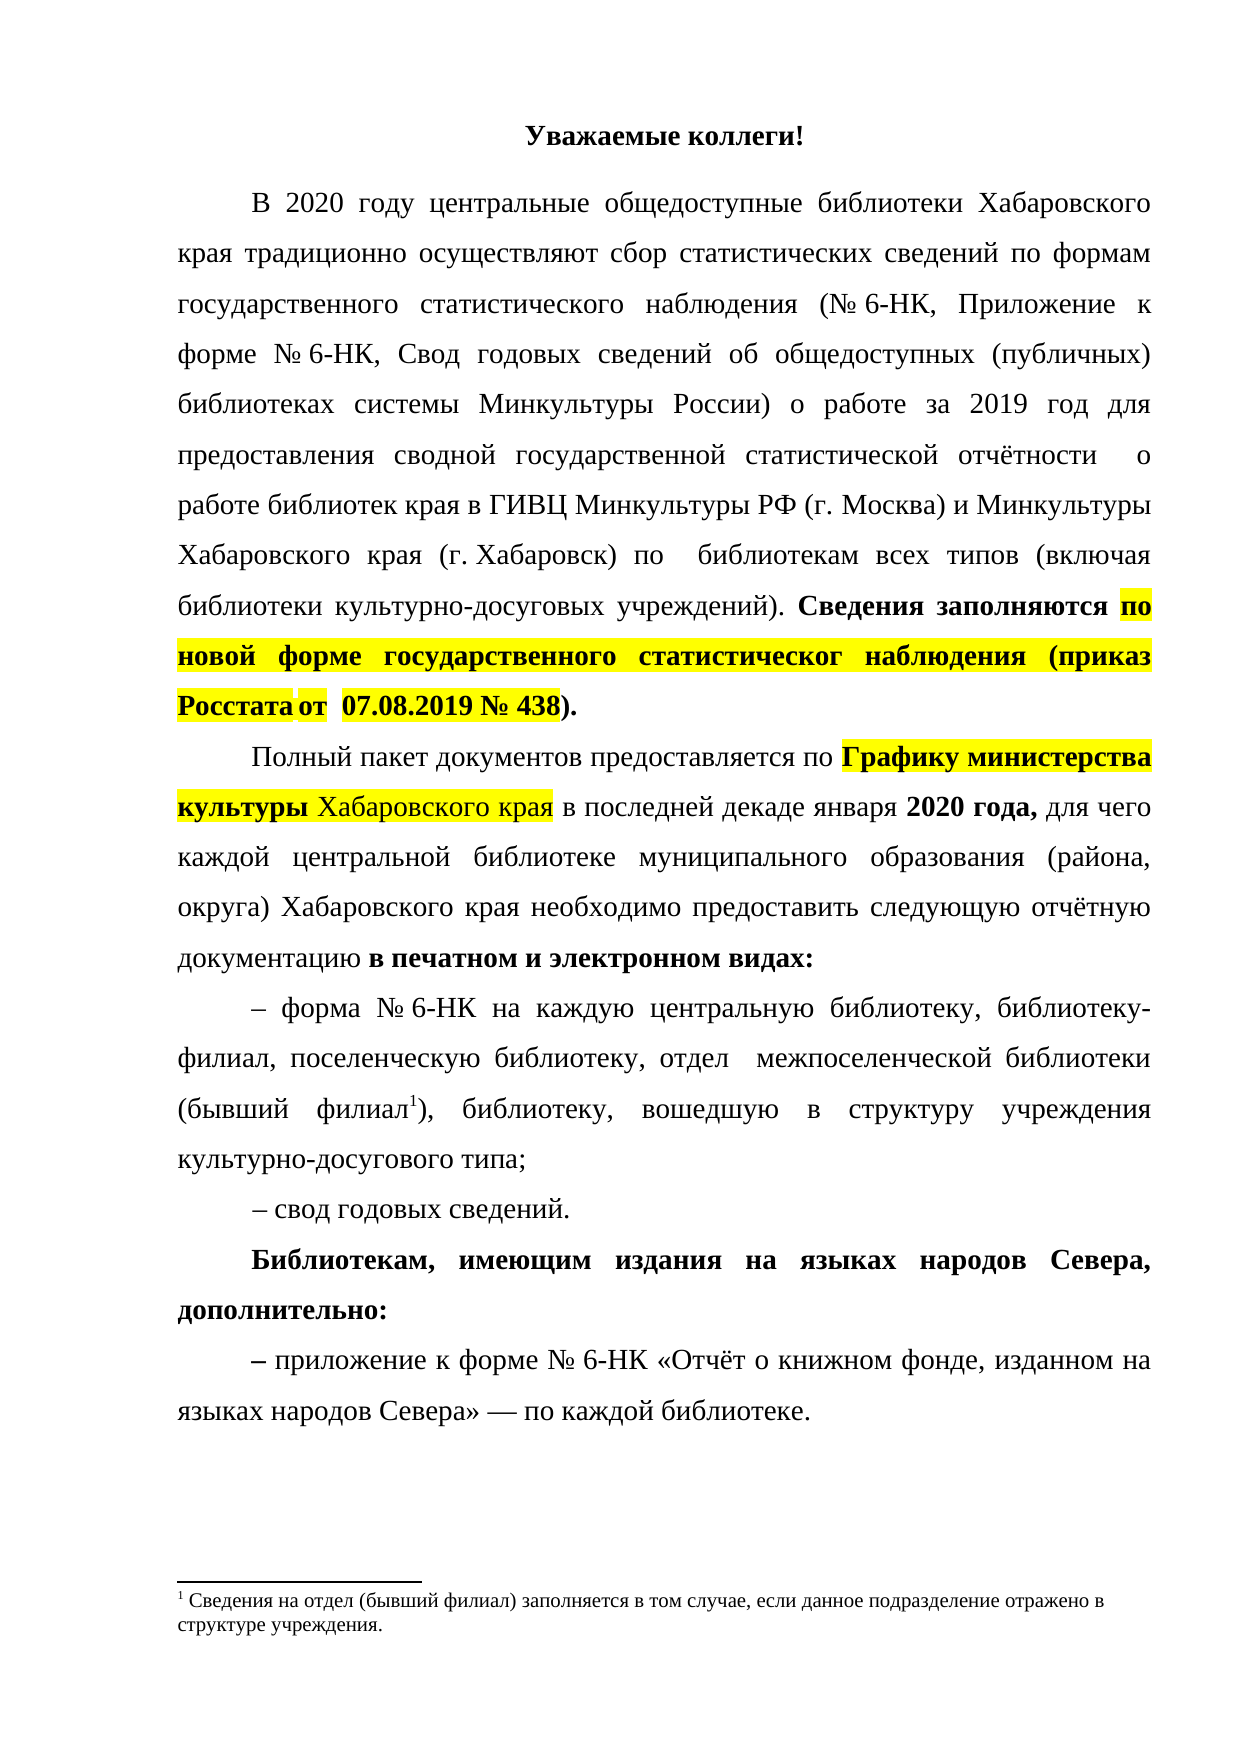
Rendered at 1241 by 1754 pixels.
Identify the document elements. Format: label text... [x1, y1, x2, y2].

text Библиотекам, имеющим издания на языках народов Севера, дополнительно: [177, 1242, 1152, 1326]
text – форма № 6-НК на каждую центральную библиотеку, библиотеку-филиал, поселенческую библиотеку, отдел межпоселенческой библиотеки (бывший филиал), библиотеку, вошедшую в структуру учреждения культурно-досугового типа; [177, 990, 1152, 1175]
text В 2020 году центральные общедоступные библиотеки Хабаровского края традиционно осуществляют сбор статистических сведений по формам государственного статистического наблюдения (№ 6-НК, Приложение к форме № 6-НК, Свод годовых сведений об общедоступных (публичных) библиотеках системы Минкультуры России) о работе за 2019 год для предоставления сводной государственной статистической отчётности о работе библиотек края в ГИВЦ Минкультуры РФ (г. Москва) и Минкультуры Хабаровского края (г. Хабаровск) по библиотекам всех типов (включая библиотеки культурно-досуговых учреждений). Сведения заполняются по новой форме государственного статистическог наблюдения (приказ Росстата от 07.08.2019 № 438). [177, 185, 1152, 638]
text – приложение к форме № 6-НК «Отчёт о книжном фонде, изданном на языках народов Севера» — по каждой библиотеке. [177, 1342, 1152, 1426]
text Полный пакет документов предоставляется по Графику министерства культуры Хабаровского края в последней декаде января 2020 года, для чего каждой центральной библиотеке муниципального образования (района, округа) Хабаровского края необходимо предоставить следующую отчётную документацию в печатном и электронном видах: [177, 739, 1152, 973]
text Уважаемые коллеги! [177, 118, 1152, 152]
text – свод годовых сведений. [252, 1191, 1152, 1225]
text В 2020 году центральные общедоступные библиотеки Хабаровского края традиционно осуществляют сбор статистических сведений по формам государственного статистического наблюдения (№ 6-НК, Приложение к форме № 6-НК, Свод годовых сведений об общедоступных (публичных) библиотеках системы Минкультуры России) о работе за 2019 год для предоставления сводной государственной статистической отчётности о работе библиотек края в ГИВЦ Минкультуры РФ (г. Москва) и Минкультуры Хабаровского края (г. Хабаровск) по библиотекам всех типов (включая библиотеки культурно-досуговых учреждений). Сведения заполняются по новой форме государственного статистическог наблюдения (приказ Росстата от 07.08.2019 № 438). [177, 672, 1152, 722]
